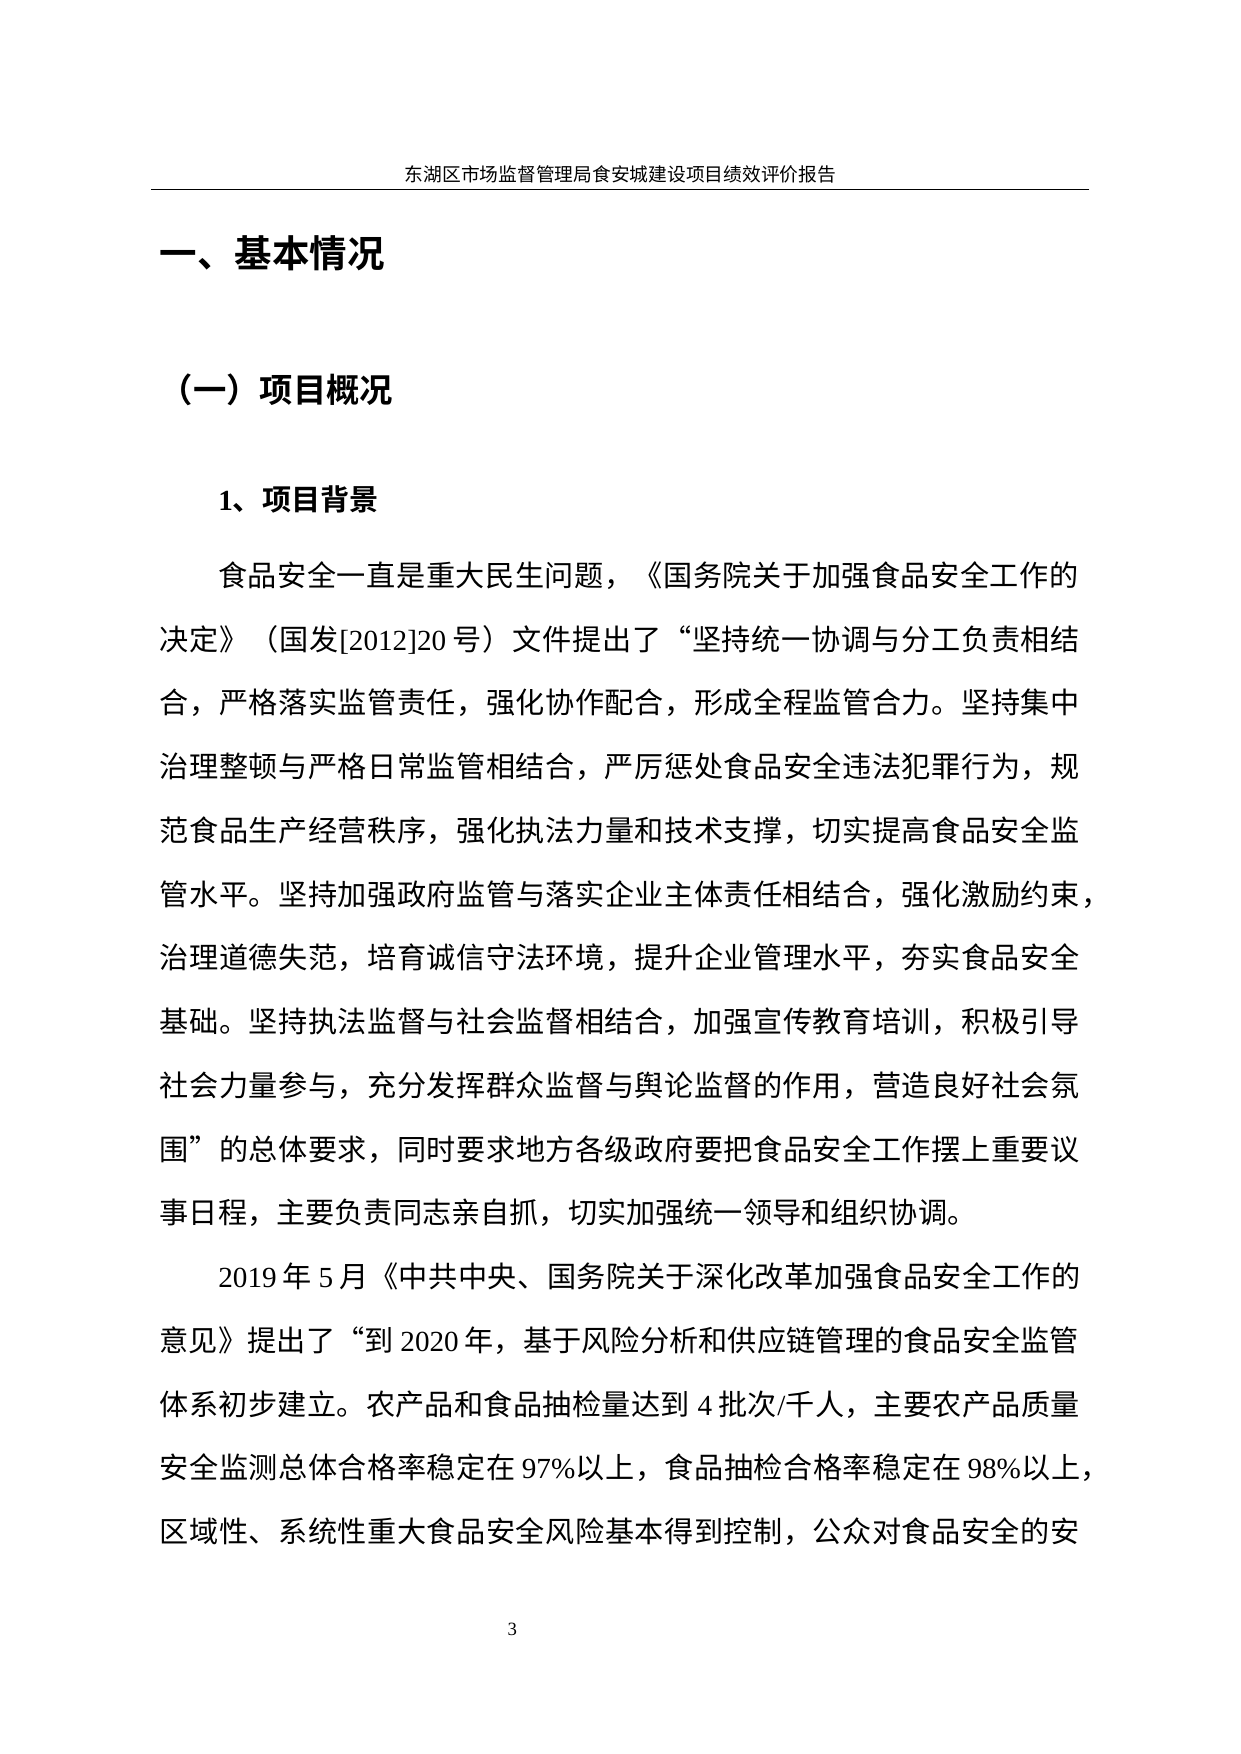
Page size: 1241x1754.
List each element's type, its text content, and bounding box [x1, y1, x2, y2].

subtitle 1、项目背景 [159, 476, 1081, 519]
subtitle 一、基本情况 [159, 209, 1081, 294]
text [159, 1253, 1081, 1551]
text 食品安全一直是重大民生问题，《国务院关于加强食品安全工作的决定》（国发[2012]20号）文件提出了“坚持统一协调与分工负责相结合，严格落实监管责任，强化协作配合，形成全程监管合力。坚持集中治理整顿与严格日常监管相结合，严厉惩处食品安全违法犯罪行为，规范食品生产经营秩序，强化执法力量和技术支撑，切实提高食品安全监管水平。坚持加强政府监管与落实企业主体责任相结合，强化激励约束，治理道德失范，培育诚信守法环境，提升企业管理水平，夯实食品安全基础。坚持执法监督与社会监督相结合，加强宣传教育培训，积极引导社会力量参与，充分发挥群众监督与舆论监督的作用，营造良好社会氛围”的总体要求，同时要求地方各级政府要把食品安全工作摆上重要议事日程，主要负责同志亲自抓，切实加强统一领导和组织协调。 [159, 552, 1081, 1232]
subtitle （一）项目概况 [159, 346, 1081, 431]
